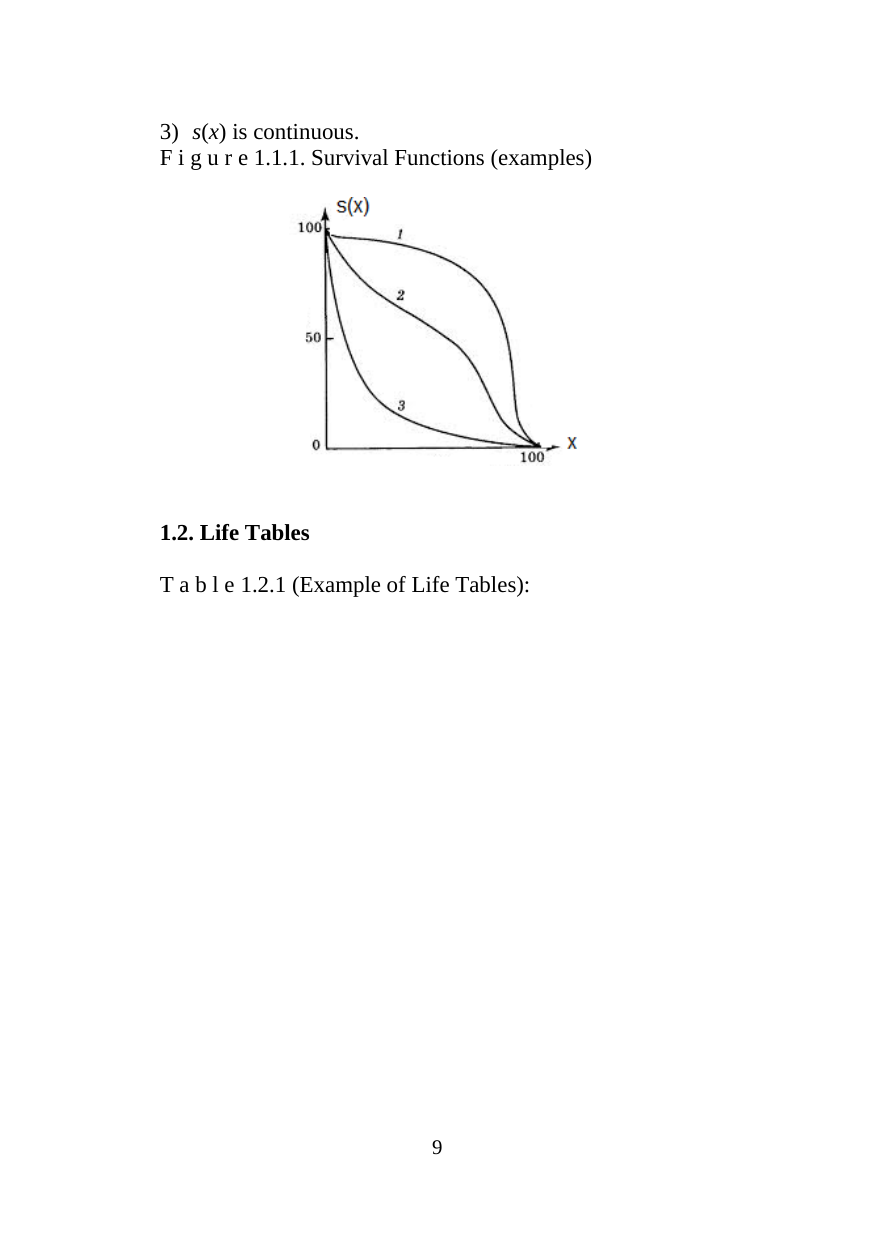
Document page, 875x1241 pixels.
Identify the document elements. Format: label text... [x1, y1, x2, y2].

picture [288, 197, 585, 466]
list s(x) is continuous. [118, 118, 756, 144]
text 1.2. Life Tables [118, 519, 756, 545]
text T a b l e 1.2.1 (Example of Life Tables): [118, 571, 756, 598]
text F i g u r e 1.1.1. Survival Functions (examples) [118, 144, 756, 171]
